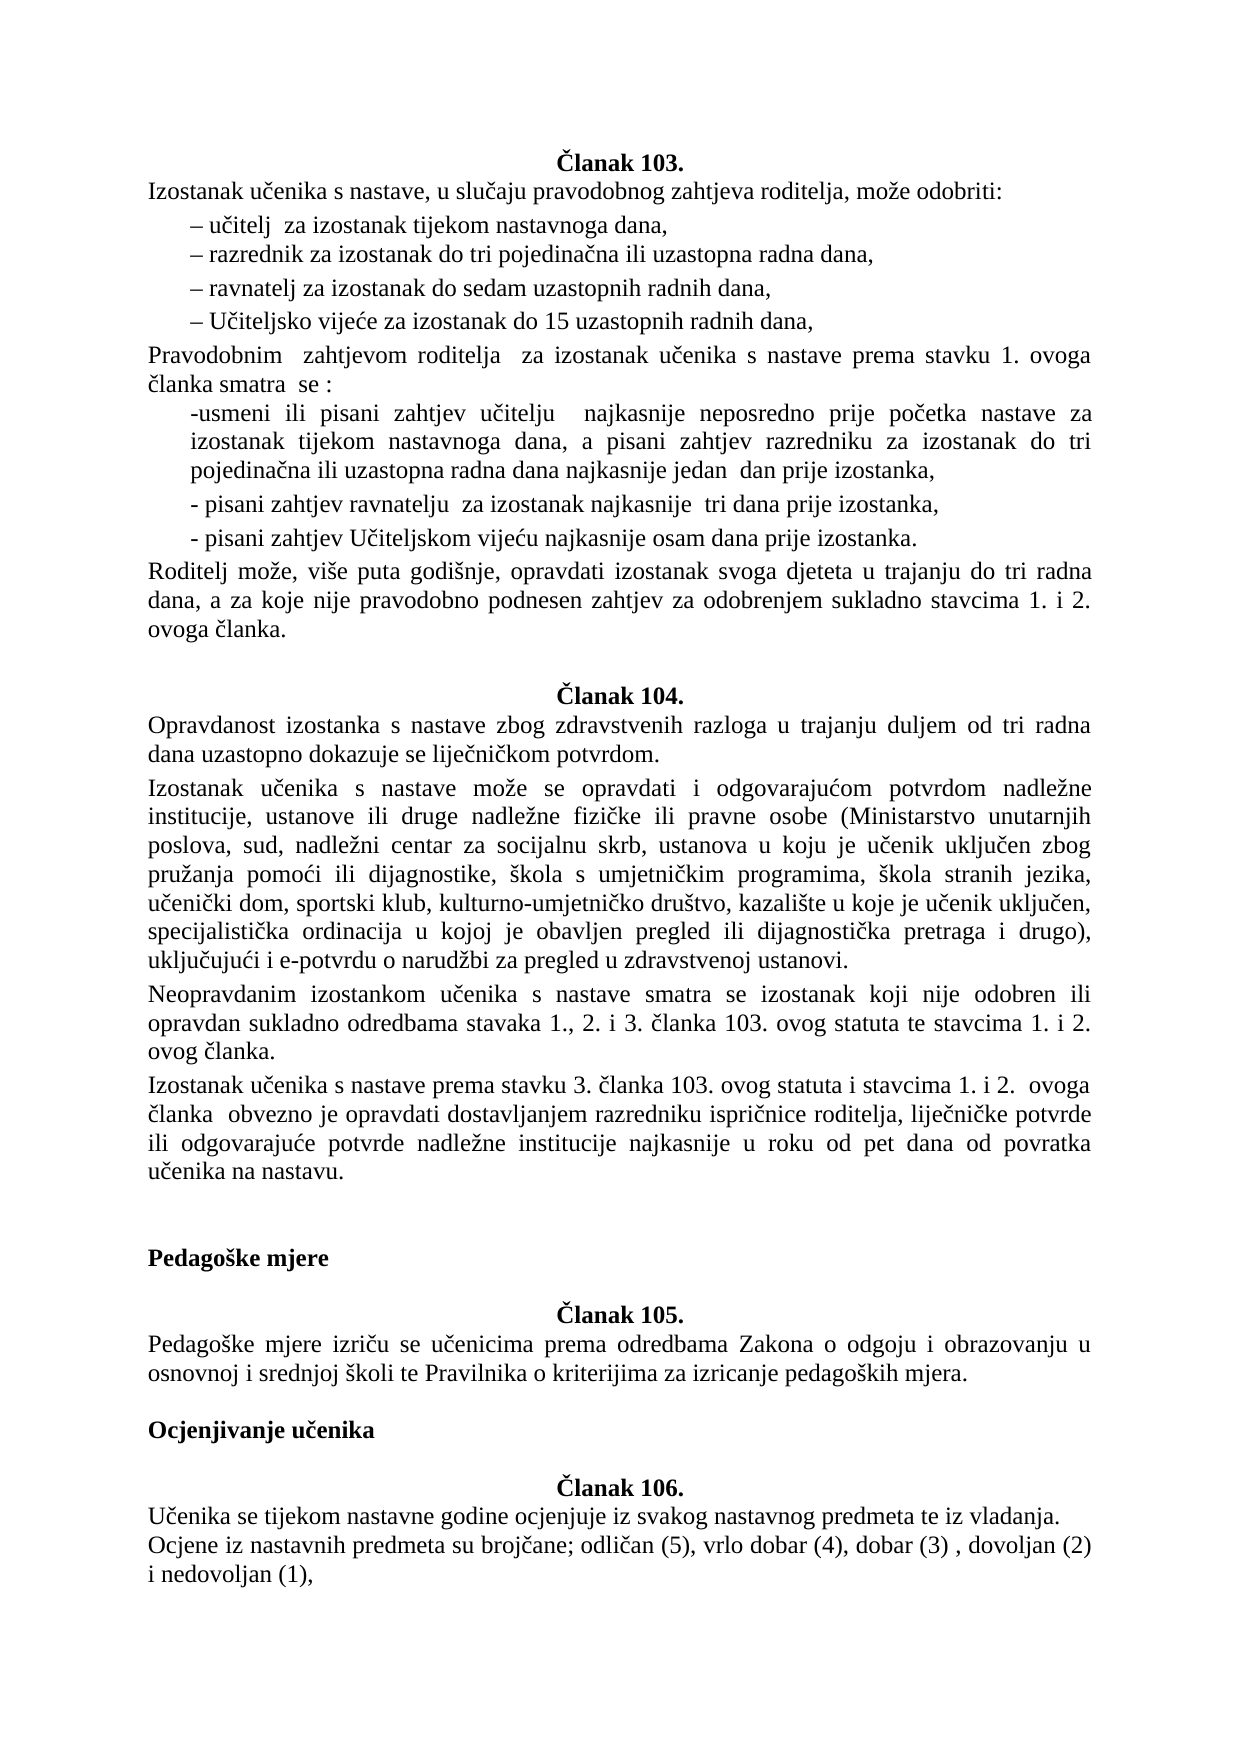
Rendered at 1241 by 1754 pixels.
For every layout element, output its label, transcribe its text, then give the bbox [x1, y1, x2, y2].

text Pravodobnim zahtjevom roditelja za izostanak učenika s nastave prema stavku 1. ovoga članka smatra se : [148, 340, 1093, 398]
text Članak 105. [148, 1300, 1093, 1329]
text Roditelj može, više puta godišnje, opravdati izostanak svoga djeteta u trajanju do tri radna dana, a za koje nije pravodobno podnesen zahtjev za odobrenjem sukladno stavcima 1. i 2. ovoga članka. [148, 556, 1093, 643]
text Članak 106. [148, 1473, 1093, 1501]
text Ocjenjivanje učenika [148, 1415, 1093, 1444]
text – razrednik za izostanak do tri pojedinačna ili uzastopna radna dana, [190, 239, 1093, 268]
text - pisani zahtjev Učiteljskom vijeću najkasnije osam dana prije izostanka. [190, 523, 1093, 551]
text Pedagoške mjere [148, 1243, 1093, 1271]
text Izostanak učenika s nastave, u slučaju pravodobnog zahtjeva roditelja, može odobriti: [148, 176, 1093, 205]
text -usmeni ili pisani zahtjev učitelju najkasnije neposredno prije početka nastave za izostanak tijekom nastavnoga dana, a pisani zahtjev razredniku za izostanak do tri pojedinačna ili uzastopna radna dana najkasnije jedan dan prije izostanka, [190, 398, 1093, 484]
text Članak 103. [148, 148, 1093, 176]
text Ocjene iz nastavnih predmeta su brojčane; odličan (5), vrlo dobar (4), dobar (3) , dovoljan (2) i nedovoljan (1), [148, 1530, 1093, 1588]
text Opravdanost izostanka s nastave zbog zdravstvenih razloga u trajanju duljem od tri radna dana uzastopno dokazuje se liječničkom potvrdom. [148, 710, 1093, 768]
text Članak 104. [148, 681, 1093, 710]
text – ravnatelj za izostanak do sedam uzastopnih radnih dana, [190, 273, 1093, 301]
text - pisani zahtjev ravnatelju za izostanak najkasnije tri dana prije izostanka, [190, 489, 1093, 518]
text Neopravdanim izostankom učenika s nastave smatra se izostanak koji nije odobren ili opravdan sukladno odredbama stavaka 1., 2. i 3. članka 103. ovog statuta te stavcima 1. i 2. ovog članka. [148, 979, 1093, 1065]
text Učenika se tijekom nastavne godine ocjenjuje iz svakog nastavnog predmeta te iz vladanja. [148, 1501, 1093, 1530]
text Izostanak učenika s nastave prema stavku 3. članka 103. ovog statuta i stavcima 1. i 2. ovoga članka obvezno je opravdati dostavljanjem razredniku ispričnice roditelja, liječničke potvrde ili odgovarajuće potvrde nadležne institucije najkasnije u roku od pet dana od povratka učenika na nastavu. [148, 1070, 1093, 1185]
text – Učiteljsko vijeće za izostanak do 15 uzastopnih radnih dana, [190, 306, 1093, 335]
text Izostanak učenika s nastave može se opravdati i odgovarajućom potvrdom nadležne institucije, ustanove ili druge nadležne fizičke ili pravne osobe (Ministarstvo unutarnjih poslova, sud, nadležni centar za socijalnu skrb, ustanova u koju je učenik uključen zbog pružanja pomoći ili dijagnostike, škola s umjetničkim programima, škola stranih jezika, učenički dom, sportski klub, kulturno-umjetničko društvo, kazalište u koje je učenik uključen, specijalistička ordinacija u kojoj je obavljen pregled ili dijagnostička pretraga i drugo), uključujući i e-potvrdu o narudžbi za pregled u zdravstvenoj ustanovi. [148, 773, 1093, 974]
text – učitelj za izostanak tijekom nastavnoga dana, [190, 210, 1093, 239]
text Pedagoške mjere izriču se učenicima prema odredbama Zakona o odgoju i obrazovanju u osnovnoj i srednjoj školi te Pravilnika o kriterijima za izricanje pedagoških mjera. [148, 1329, 1093, 1386]
